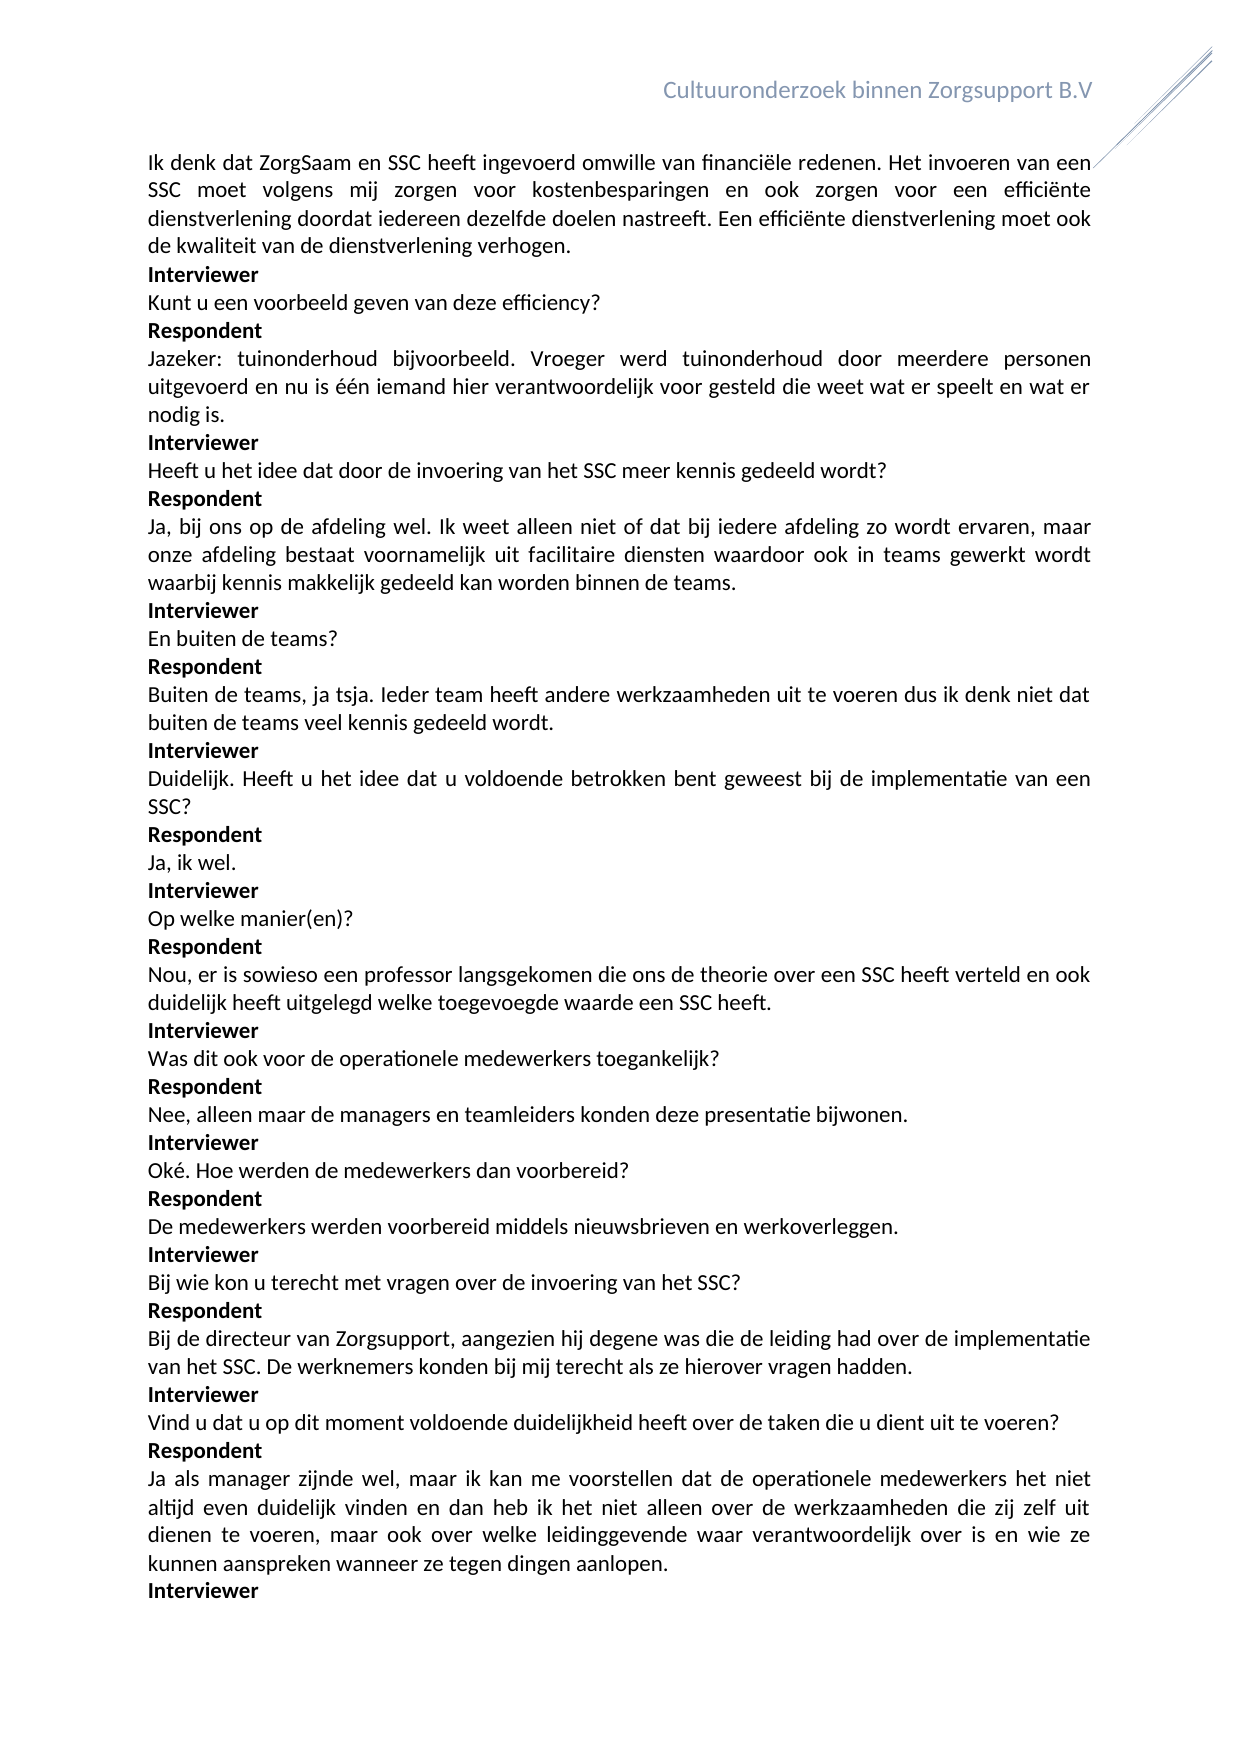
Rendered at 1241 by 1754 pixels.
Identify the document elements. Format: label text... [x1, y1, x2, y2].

text Bij wie kon u terecht met vragen over de invoering van het SSC? [148, 1268, 1093, 1296]
text Interviewer [148, 1128, 1093, 1156]
text Ja, bij ons op de afdeling wel. Ik weet alleen niet of dat bij iedere afdeling zo wordt ervaren, maar onze afdeling bestaat voornamelijk uit facilitaire diensten waardoor ook in teams gewerkt wordt waarbij kennis makkelijk gedeeld kan worden binnen de teams. [148, 512, 1093, 596]
text Respondent [148, 484, 1093, 512]
text Op welke manier(en)? [148, 904, 1093, 932]
text Respondent [148, 1072, 1093, 1100]
text Nou, er is sowieso een professor langsgekomen die ons de theorie over een SSC heeft verteld en ook duidelijk heeft uitgelegd welke toegevoegde waarde een SSC heeft. [148, 960, 1093, 1016]
text Duidelijk. Heeft u het idee dat u voldoende betrokken bent geweest bij de implementatie van een SSC? [148, 764, 1093, 820]
text Ja als manager zijnde wel, maar ik kan me voorstellen dat de operationele medewerkers het niet altijd even duidelijk vinden en dan heb ik het niet alleen over de werkzaamheden die zij zelf uit dienen te voeren, maar ook over welke leidinggevende waar verantwoordelijk over is en wie ze kunnen aanspreken wanneer ze tegen dingen aanlopen. [148, 1464, 1093, 1577]
text Kunt u een voorbeeld geven van deze efficiency? [148, 288, 1093, 316]
text Respondent [148, 1184, 1093, 1212]
text Respondent [148, 316, 1093, 344]
text Interviewer [148, 428, 1093, 456]
text Interviewer [148, 1577, 1093, 1605]
text Interviewer [148, 876, 1093, 904]
text Respondent [148, 1296, 1093, 1324]
text Buiten de teams, ja tsja. Ieder team heeft andere werkzaamheden uit te voeren dus ik denk niet dat buiten de teams veel kennis gedeeld wordt. [148, 680, 1093, 736]
text Oké. Hoe werden de medewerkers dan voorbereid? [148, 1156, 1093, 1184]
text Interviewer [148, 596, 1093, 624]
text Was dit ook voor de operationele medewerkers toegankelijk? [148, 1044, 1093, 1072]
text Respondent [148, 932, 1093, 960]
text Respondent [148, 652, 1093, 680]
text Interviewer [148, 1240, 1093, 1268]
text Respondent [148, 1437, 1093, 1464]
text Interviewer [148, 1381, 1093, 1408]
text Interviewer [148, 260, 1093, 288]
text De medewerkers werden voorbereid middels nieuwsbrieven en werkoverleggen. [148, 1212, 1093, 1240]
text Jazeker: tuinonderhoud bijvoorbeeld. Vroeger werd tuinonderhoud door meerdere personen uitgevoerd en nu is één iemand hier verantwoordelijk voor gesteld die weet wat er speelt en wat er nodig is. [148, 344, 1093, 428]
text Ik denk dat ZorgSaam en SSC heeft ingevoerd omwille van financiële redenen. Het invoeren van een SSC moet volgens mij zorgen voor kostenbesparingen en ook zorgen voor een efficiënte dienstverlening doordat iedereen dezelfde doelen nastreeft. Een efficiënte dienstverlening moet ook de kwaliteit van de dienstverlening verhogen. [148, 148, 1093, 260]
text Interviewer [148, 736, 1093, 764]
text Bij de directeur van Zorgsupport, aangezien hij degene was die de leiding had over de implementatie van het SSC. De werknemers konden bij mij terecht als ze hierover vragen hadden. [148, 1324, 1093, 1381]
text Heeft u het idee dat door de invoering van het SSC meer kennis gedeeld wordt? [148, 456, 1093, 484]
text Respondent [148, 820, 1093, 848]
text Interviewer [148, 1016, 1093, 1044]
text Ja, ik wel. [148, 848, 1093, 876]
text Nee, alleen maar de managers en teamleiders konden deze presentatie bijwonen. [148, 1100, 1093, 1128]
text Vind u dat u op dit moment voldoende duidelijkheid heeft over de taken die u dient uit te voeren? [148, 1408, 1093, 1437]
text En buiten de teams? [148, 624, 1093, 652]
